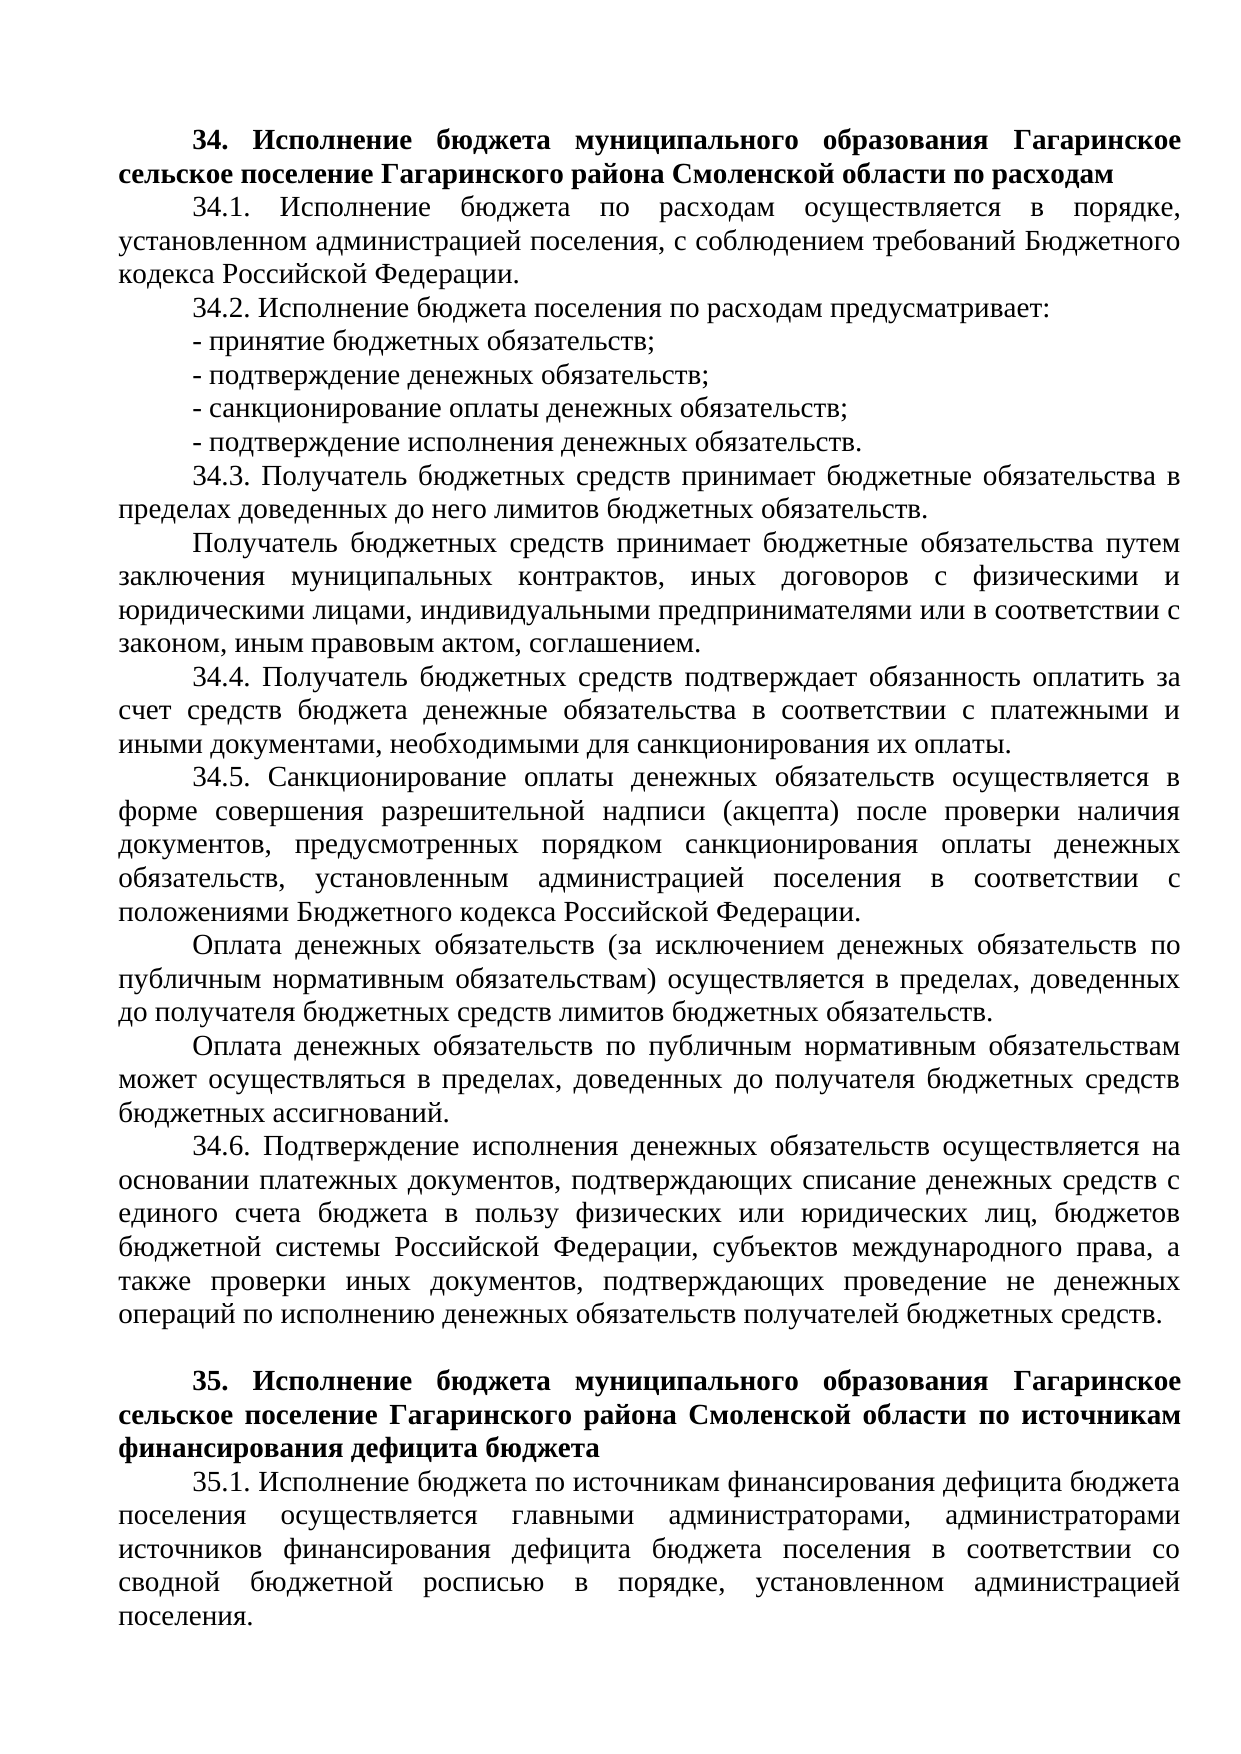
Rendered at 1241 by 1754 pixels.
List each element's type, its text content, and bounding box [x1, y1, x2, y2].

text - санкционирование оплаты денежных обязательств; [118, 391, 1181, 424]
text 34.4. Получатель бюджетных средств подтверждает обязанность оплатить за счет средств бюджета денежные обязательства в соответствии с платежными и иными документами, необходимыми для санкционирования их оплаты. [118, 659, 1181, 759]
text - подтверждение исполнения денежных обязательств. [118, 424, 1181, 458]
text 34.3. Получатель бюджетных средств принимает бюджетные обязательства в пределах доведенных до него лимитов бюджетных обязательств. [118, 458, 1181, 525]
text 35.1. Исполнение бюджета по источникам финансирования дефицита бюджета поселения осуществляется главными администраторами, администраторами источников финансирования дефицита бюджета поселения в соответствии со сводной бюджетной росписью в порядке, установленном администрацией поселения. [118, 1464, 1181, 1632]
text 34.5. Санкционирование оплаты денежных обязательств осуществляется в форме совершения разрешительной надписи (акцепта) после проверки наличия документов, предусмотренных порядком санкционирования оплаты денежных обязательств, установленным администрацией поселения в соответствии с положениями Бюджетного кодекса Российской Федерации. [118, 759, 1181, 927]
text Получатель бюджетных средств принимает бюджетные обязательства путем заключения муниципальных контрактов, иных договоров с физическими и юридическими лицами, индивидуальными предпринимателями или в соответствии с законом, иным правовым актом, соглашением. [118, 525, 1181, 659]
text - принятие бюджетных обязательств; [118, 323, 1181, 357]
text Оплата денежных обязательств (за исключением денежных обязательств по публичным нормативным обязательствам) осуществляется в пределах, доведенных до получателя бюджетных средств лимитов бюджетных обязательств. [118, 927, 1181, 1028]
text 34.2. Исполнение бюджета поселения по расходам предусматривает: [118, 290, 1181, 323]
text 34.1. Исполнение бюджета по расходам осуществляется в порядке, установленном администрацией поселения, с соблюдением требований Бюджетного кодекса Российской Федерации. [118, 189, 1181, 290]
text Оплата денежных обязательств по публичным нормативным обязательствам может осуществляться в пределах, доведенных до получателя бюджетных средств бюджетных ассигнований. [118, 1028, 1181, 1128]
text - подтверждение денежных обязательств; [118, 357, 1181, 391]
text 35. Исполнение бюджета муниципального образования Гагаринское сельское поселение Гагаринского района Смоленской области по источникам финансирования дефицита бюджета [118, 1363, 1181, 1464]
text 34. Исполнение бюджета муниципального образования Гагаринское сельское поселение Гагаринского района Смоленской области по расходам [118, 122, 1181, 189]
text 34.6. Подтверждение исполнения денежных обязательств осуществляется на основании платежных документов, подтверждающих списание денежных средств с единого счета бюджета в пользу физических или юридических лиц, бюджетов бюджетной системы Российской Федерации, субъектов международного права, а также проверки иных документов, подтверждающих проведение не денежных операций по исполнению денежных обязательств получателей бюджетных средств. [118, 1128, 1181, 1330]
